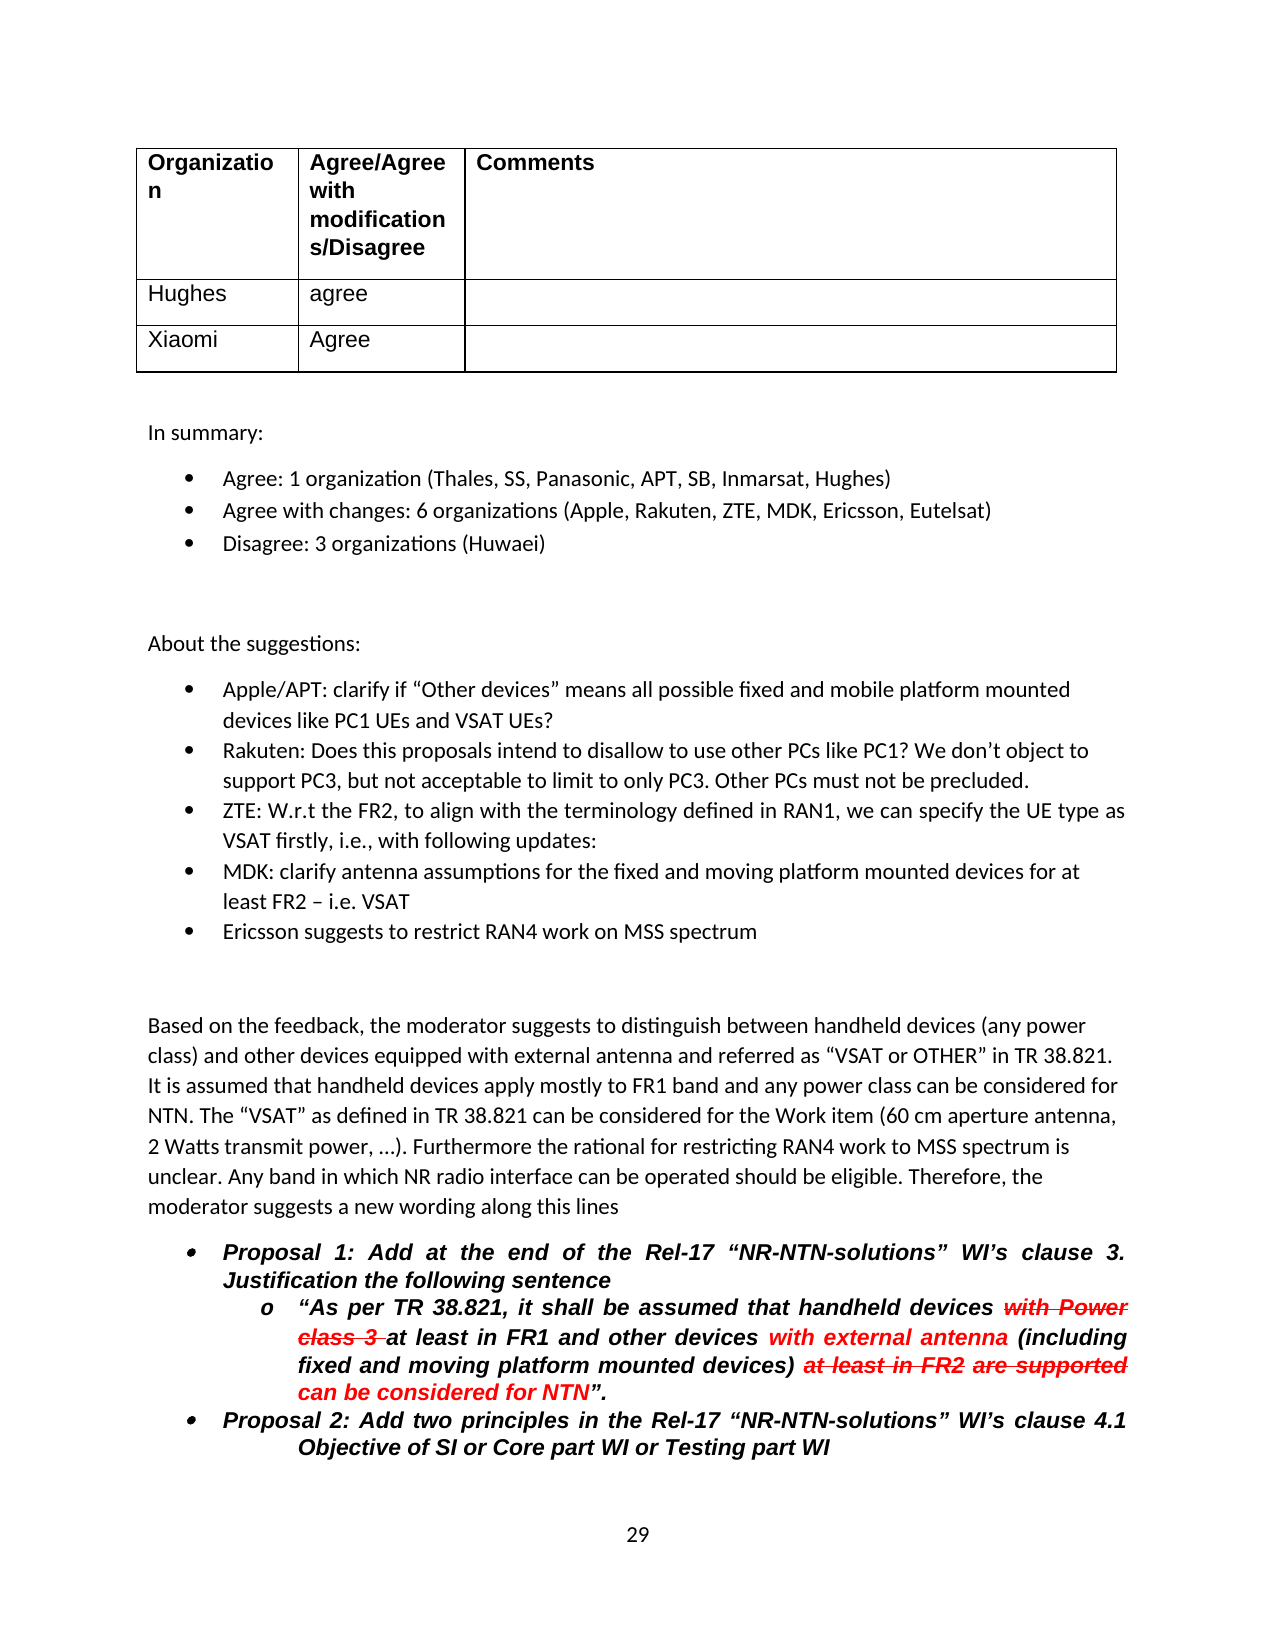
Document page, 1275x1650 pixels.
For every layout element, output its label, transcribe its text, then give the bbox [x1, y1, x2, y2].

table_header Organization [137, 149, 298, 279]
list Rakuten: Does this proposals intend to disallow to use other PCs like PC1? We don’t object to support PC3, but not acceptable to limit to only PC3. Other PCs must not be precluded. [185, 736, 1127, 794]
table_cell [466, 326, 1116, 371]
list Disagree: 3 organizations (Huwaei) [185, 529, 1127, 557]
list Ericsson suggests to restrict RAN4 work on MSS spectrum [185, 917, 1127, 945]
table_cell [466, 280, 1116, 325]
table_cell Agree [299, 326, 464, 371]
table_header Agree/Agree with modifications/Disagree [299, 149, 464, 279]
list Proposal 2: Add two principles in the Rel-17 “NR-NTN-solutions” WI’s clause 4.1 Objective of SI or Core part WI or Testing part WI [185, 1407, 1127, 1461]
list “As per TR 38.821, it shall be assumed that handheld devices with Power class 3 at least in FR1 and other devices with external antenna (including fixed and moving platform mounted devices) at least in FR2 are supported can be considered for NTN”. [260, 1294, 1127, 1406]
text About the suggestions: [148, 629, 1127, 657]
list Agree: 1 organization (Thales, SS, Panasonic, APT, SB, Inmarsat, Hughes) [185, 464, 1127, 492]
list Apple/APT: clarify if “Other devices” means all possible fixed and mobile platform mounted devices like PC1 UEs and VSAT UEs? [185, 676, 1127, 734]
table_cell Xiaomi [137, 326, 298, 371]
table_cell agree [299, 280, 464, 325]
list Proposal 1: Add at the end of the Rel-17 “NR-NTN-solutions” WI’s clause 3. Justification the following sentence [185, 1239, 1127, 1293]
list MDK: clarify antenna assumptions for the fixed and moving platform mounted devices for at least FR2 – i.e. VSAT [185, 857, 1127, 915]
list ZTE: W.r.t the FR2, to align with the terminology defined in RAN1, we can specify the UE type as VSAT firstly, i.e., with following updates: [185, 796, 1127, 855]
list Agree with changes: 6 organizations (Apple, Rakuten, ZTE, MDK, Ericsson, Eutelsat) [185, 497, 1127, 525]
table_header Comments [466, 149, 1116, 279]
table_cell Hughes [137, 280, 298, 325]
text Based on the feedback, the moderator suggests to distinguish between handheld devices (any power class) and other devices equipped with external antenna and referred as “VSAT or OTHER” in TR 38.821. It is assumed that handheld devices apply mostly to FR1 band and any power class can be considered for NTN. The “VSAT” as defined in TR 38.821 can be considered for the Work item (60 cm aperture antenna, 2 Watts transmit power, …). Furthermore the rational for restricting RAN4 work to MSS spectrum is unclear. Any band in which NR radio interface can be operated should be eligible. Therefore, the moderator suggests a new wording along this lines [148, 1011, 1127, 1220]
text In summary: [148, 418, 1127, 446]
